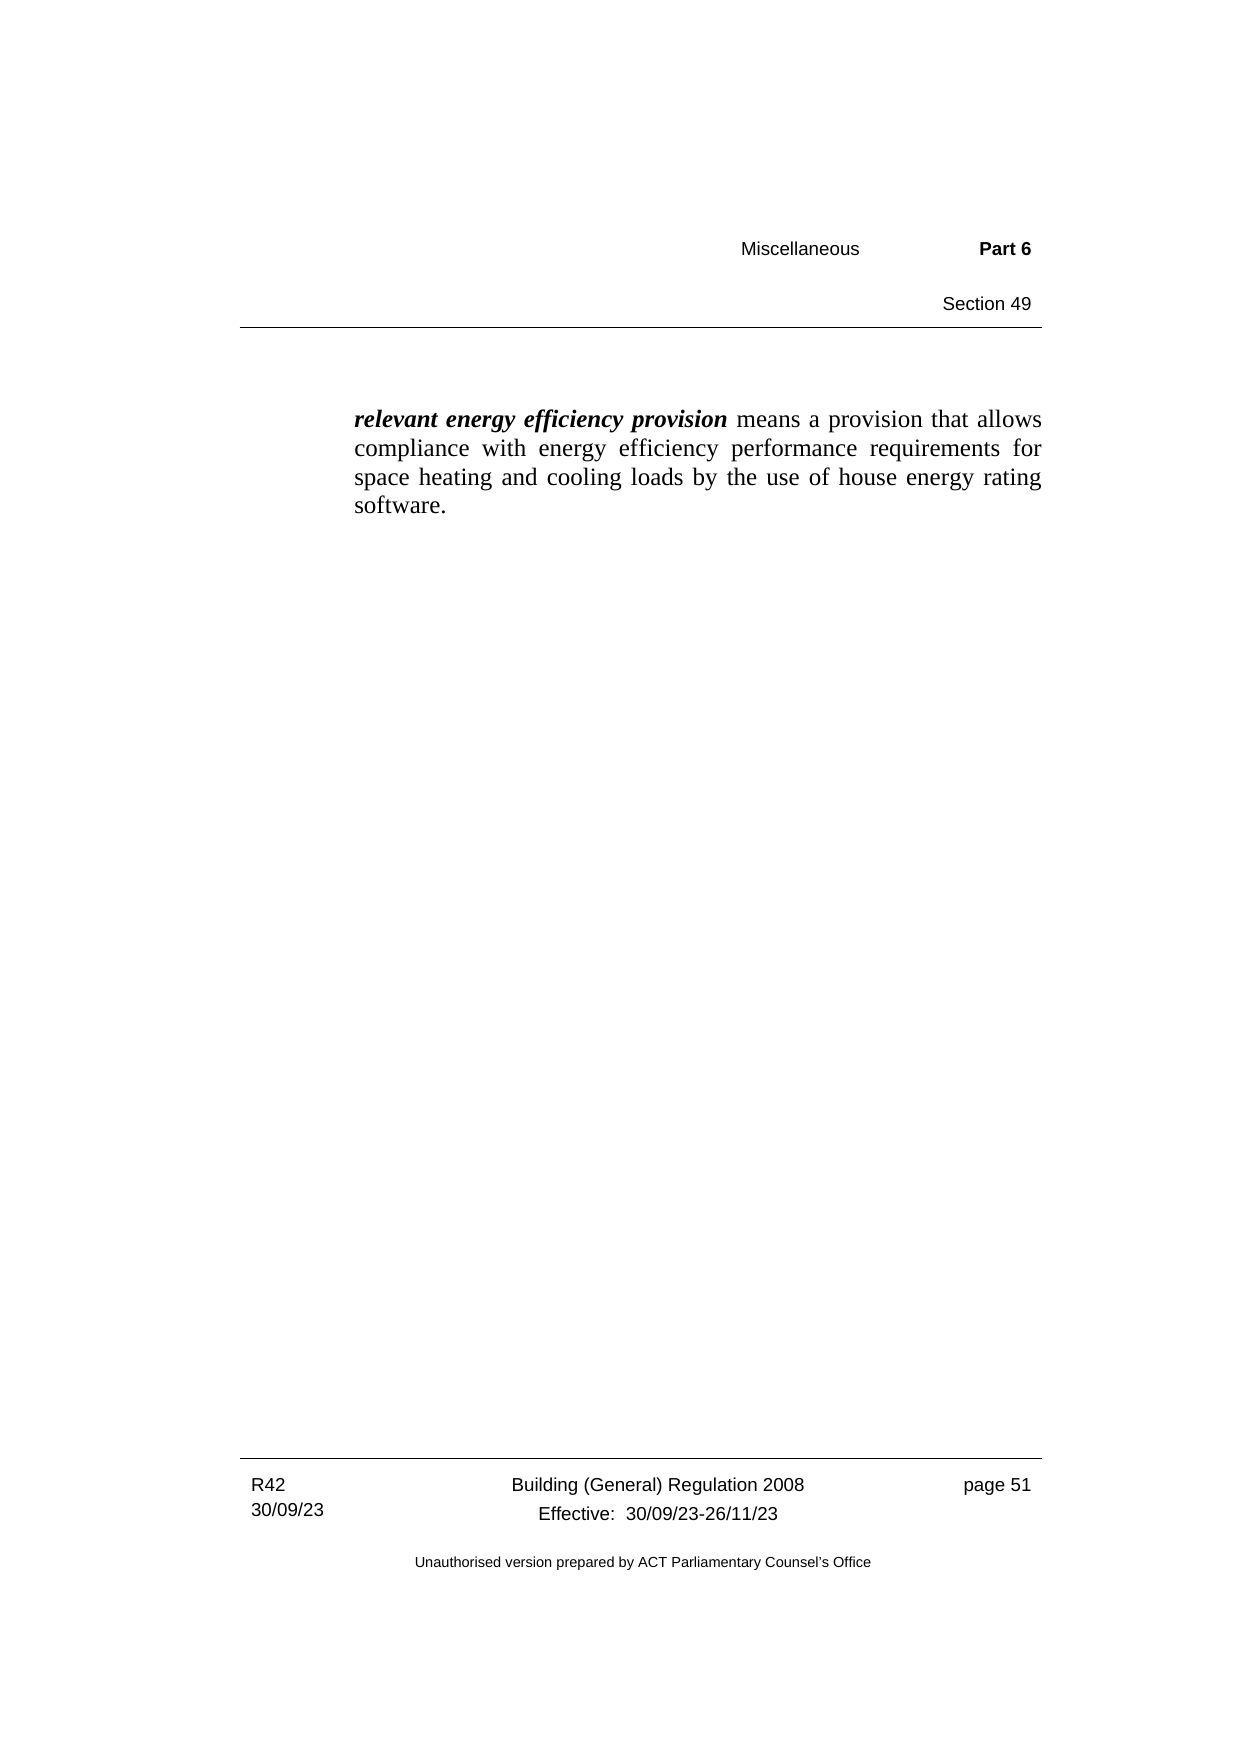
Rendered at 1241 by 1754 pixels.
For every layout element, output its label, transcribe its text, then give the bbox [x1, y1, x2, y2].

text relevant energy efficiency provision means a provision that allows compliance with energy efficiency performance requirements for space heating and cooling loads by the use of house energy rating software. [354, 404, 1042, 519]
